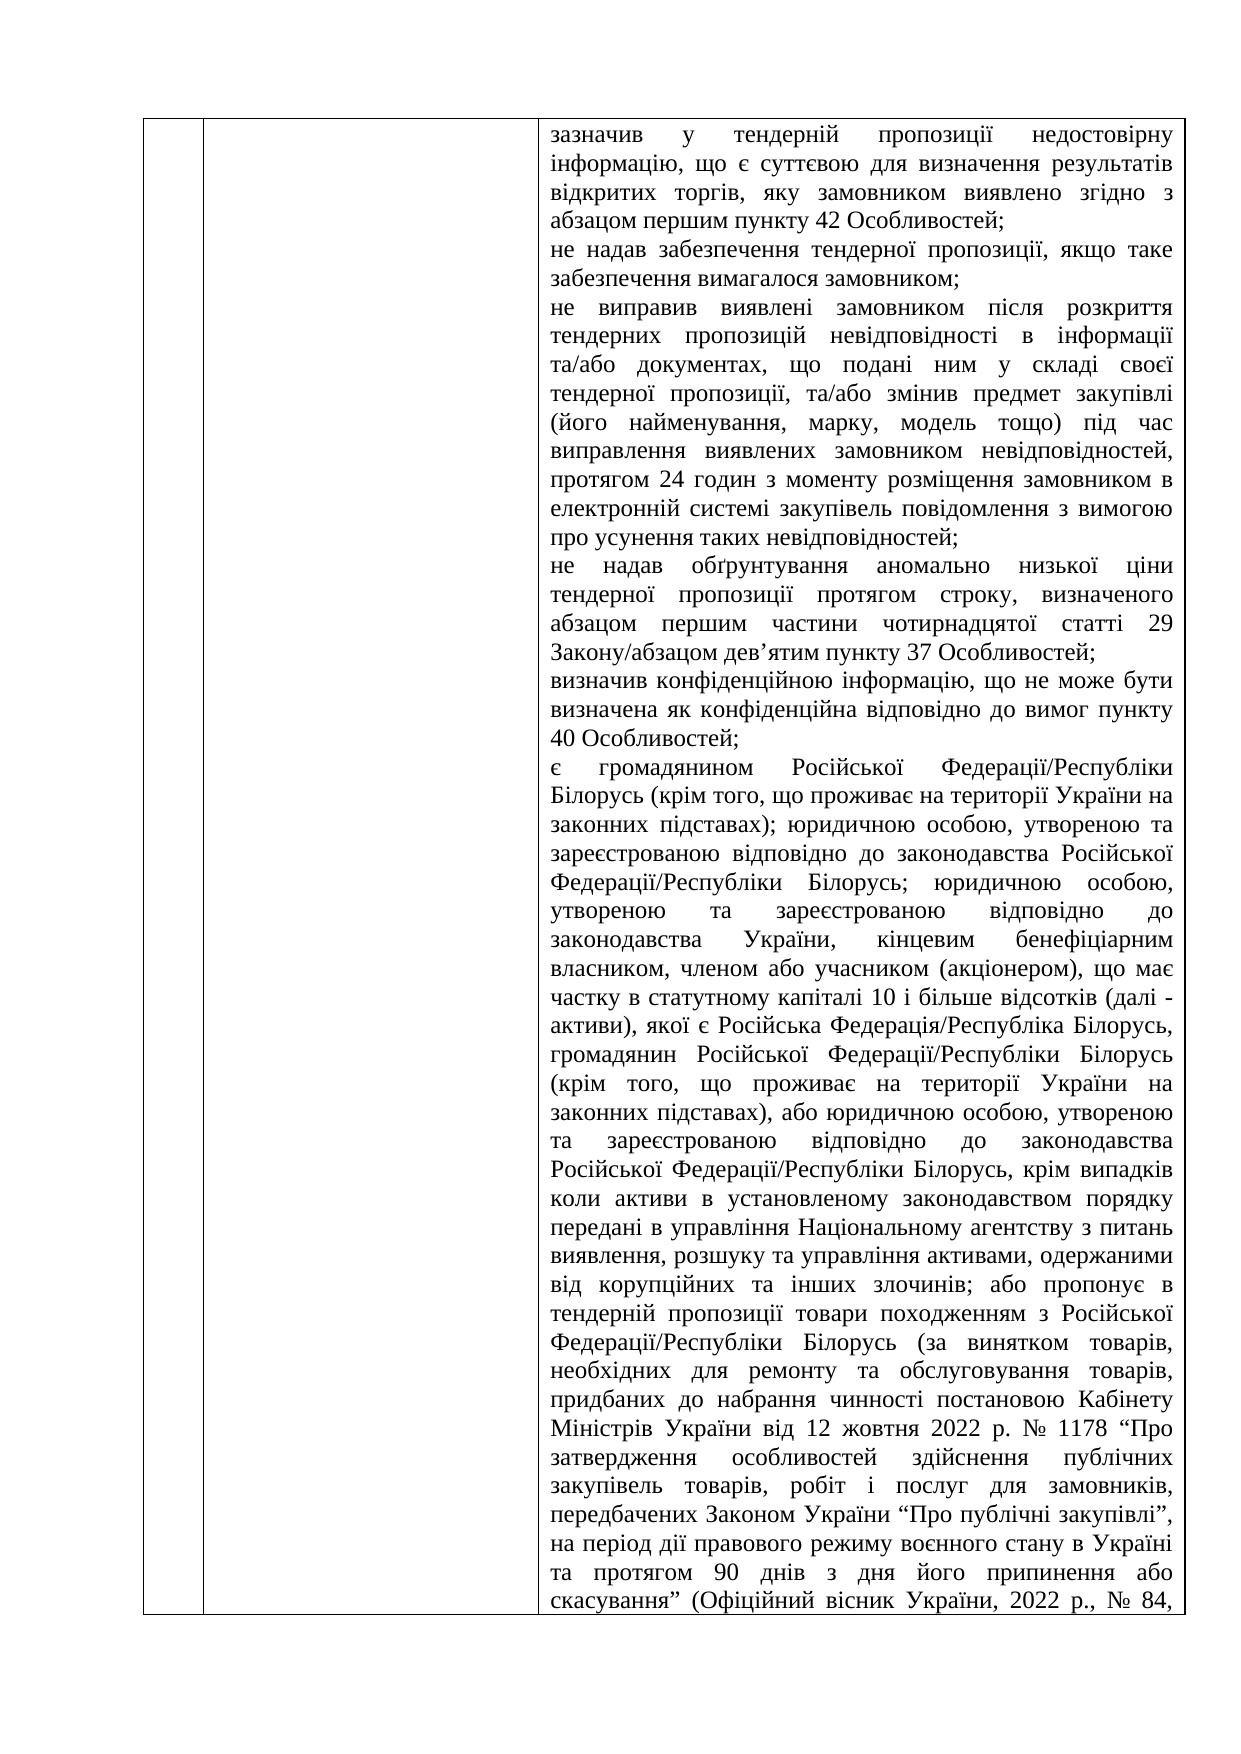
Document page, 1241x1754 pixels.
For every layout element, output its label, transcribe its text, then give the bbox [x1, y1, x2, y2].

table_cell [204, 119, 538, 1614]
table_cell 4 [144, 119, 203, 1614]
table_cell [539, 119, 1184, 1614]
